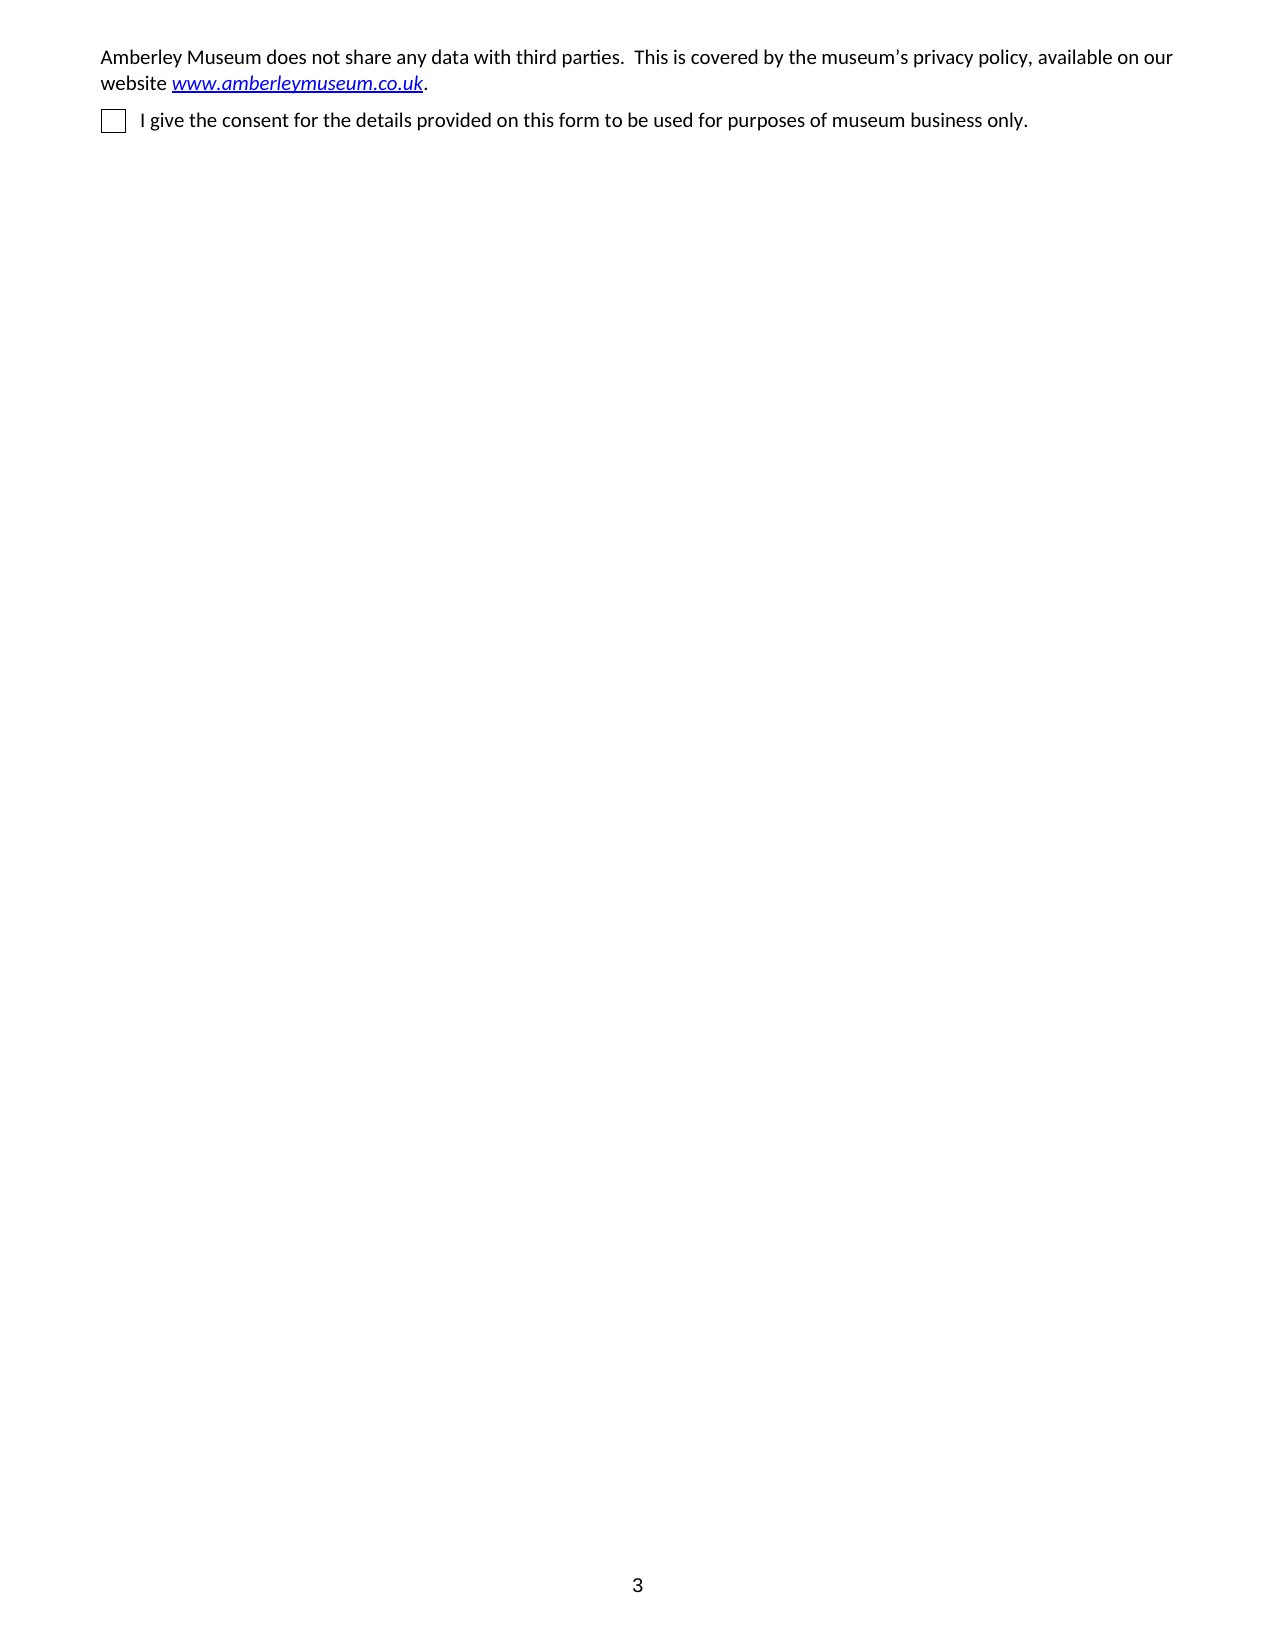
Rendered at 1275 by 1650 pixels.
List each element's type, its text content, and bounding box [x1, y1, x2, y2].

text Amberley Museum does not share any data with third parties. This is covered by the museum’s privacy policy, available on our website www.amberleymuseum.co.uk. [100, 44, 1174, 95]
text I give the consent for the details provided on this form to be used for purposes of museum business only. [100, 108, 1174, 133]
